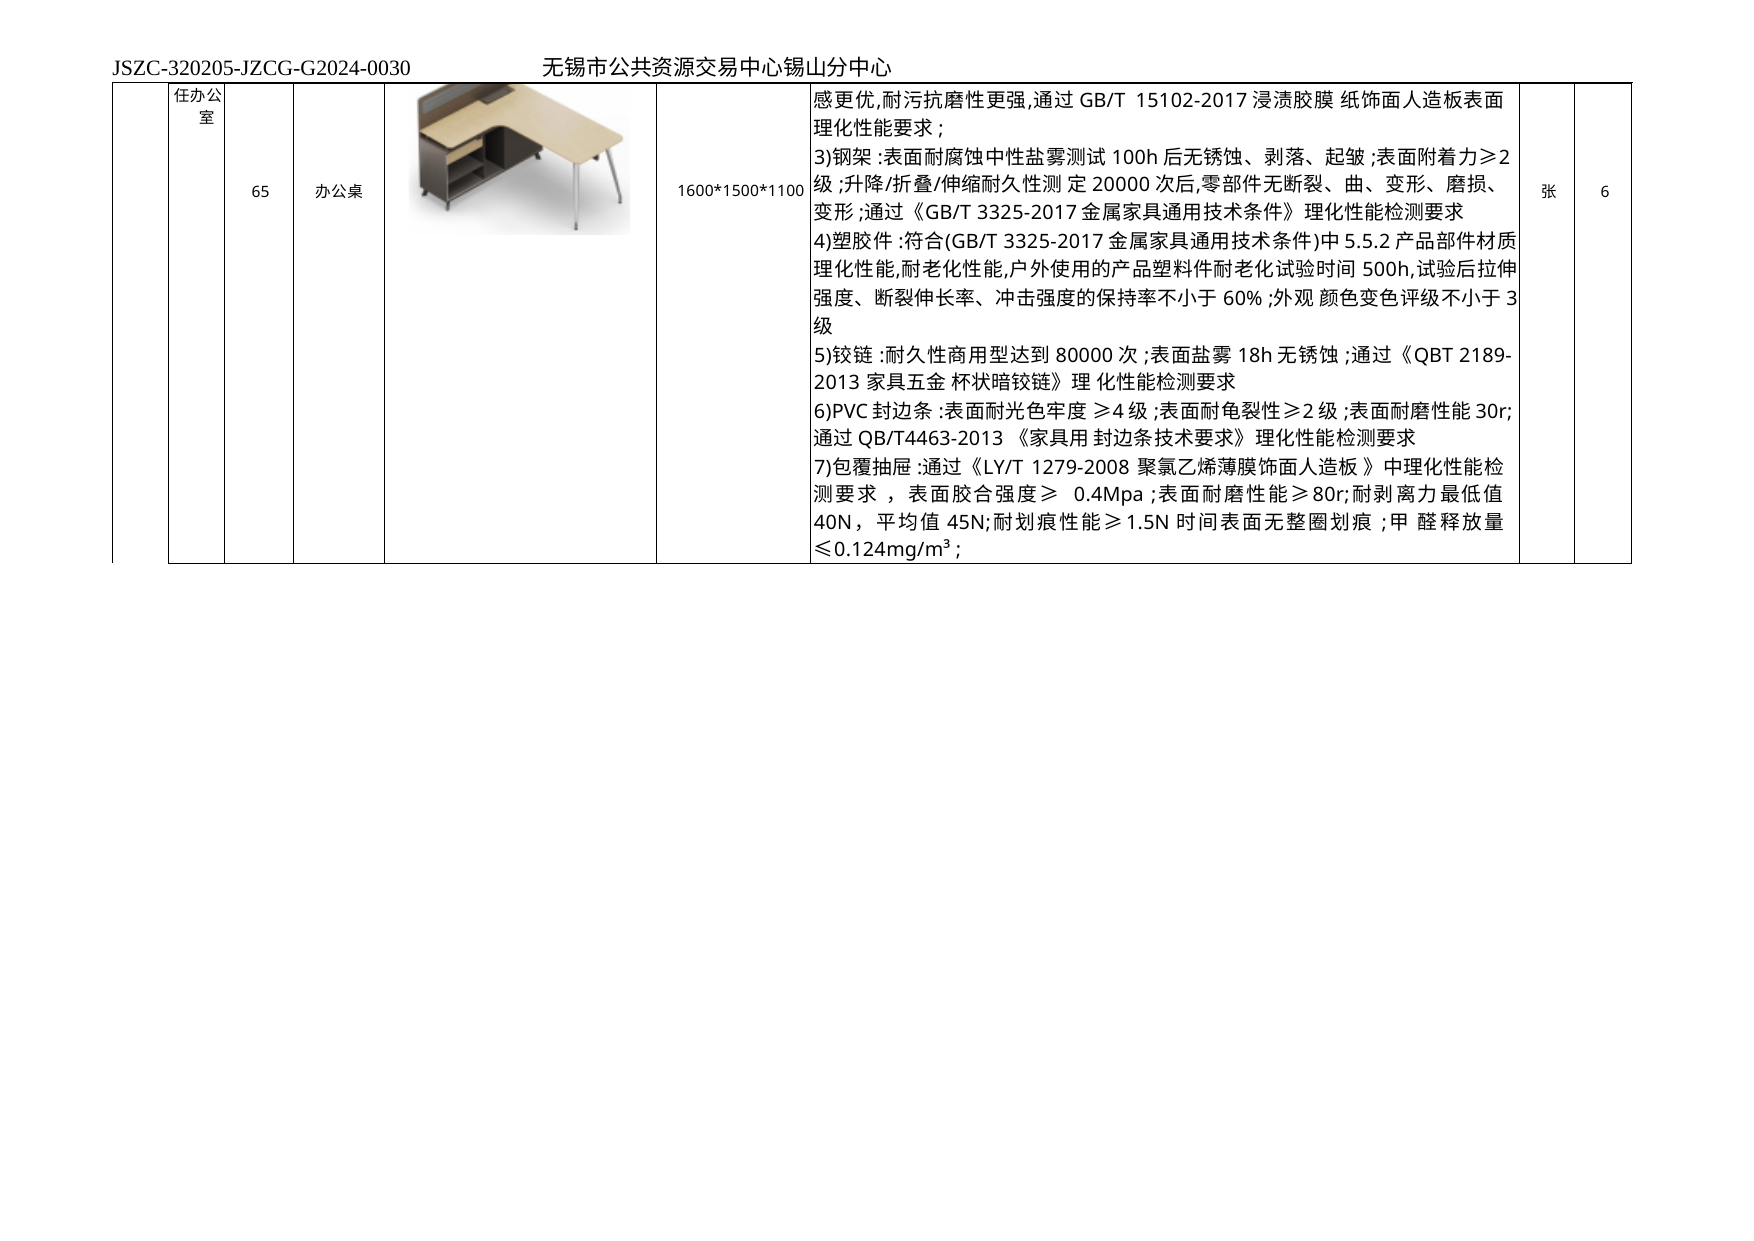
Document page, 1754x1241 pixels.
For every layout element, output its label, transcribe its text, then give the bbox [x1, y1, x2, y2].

table_cell 1600*1500*1100 [657, 84, 810, 563]
table_cell 办公桌 [294, 84, 384, 563]
table_cell [385, 84, 656, 563]
picture [408, 84, 631, 235]
table_cell 65 [225, 84, 293, 563]
table_cell 张 [1520, 84, 1574, 563]
table_cell 总务主 任办公 室 [169, 84, 224, 563]
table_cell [811, 84, 1519, 563]
table_cell 6 [1575, 84, 1631, 563]
